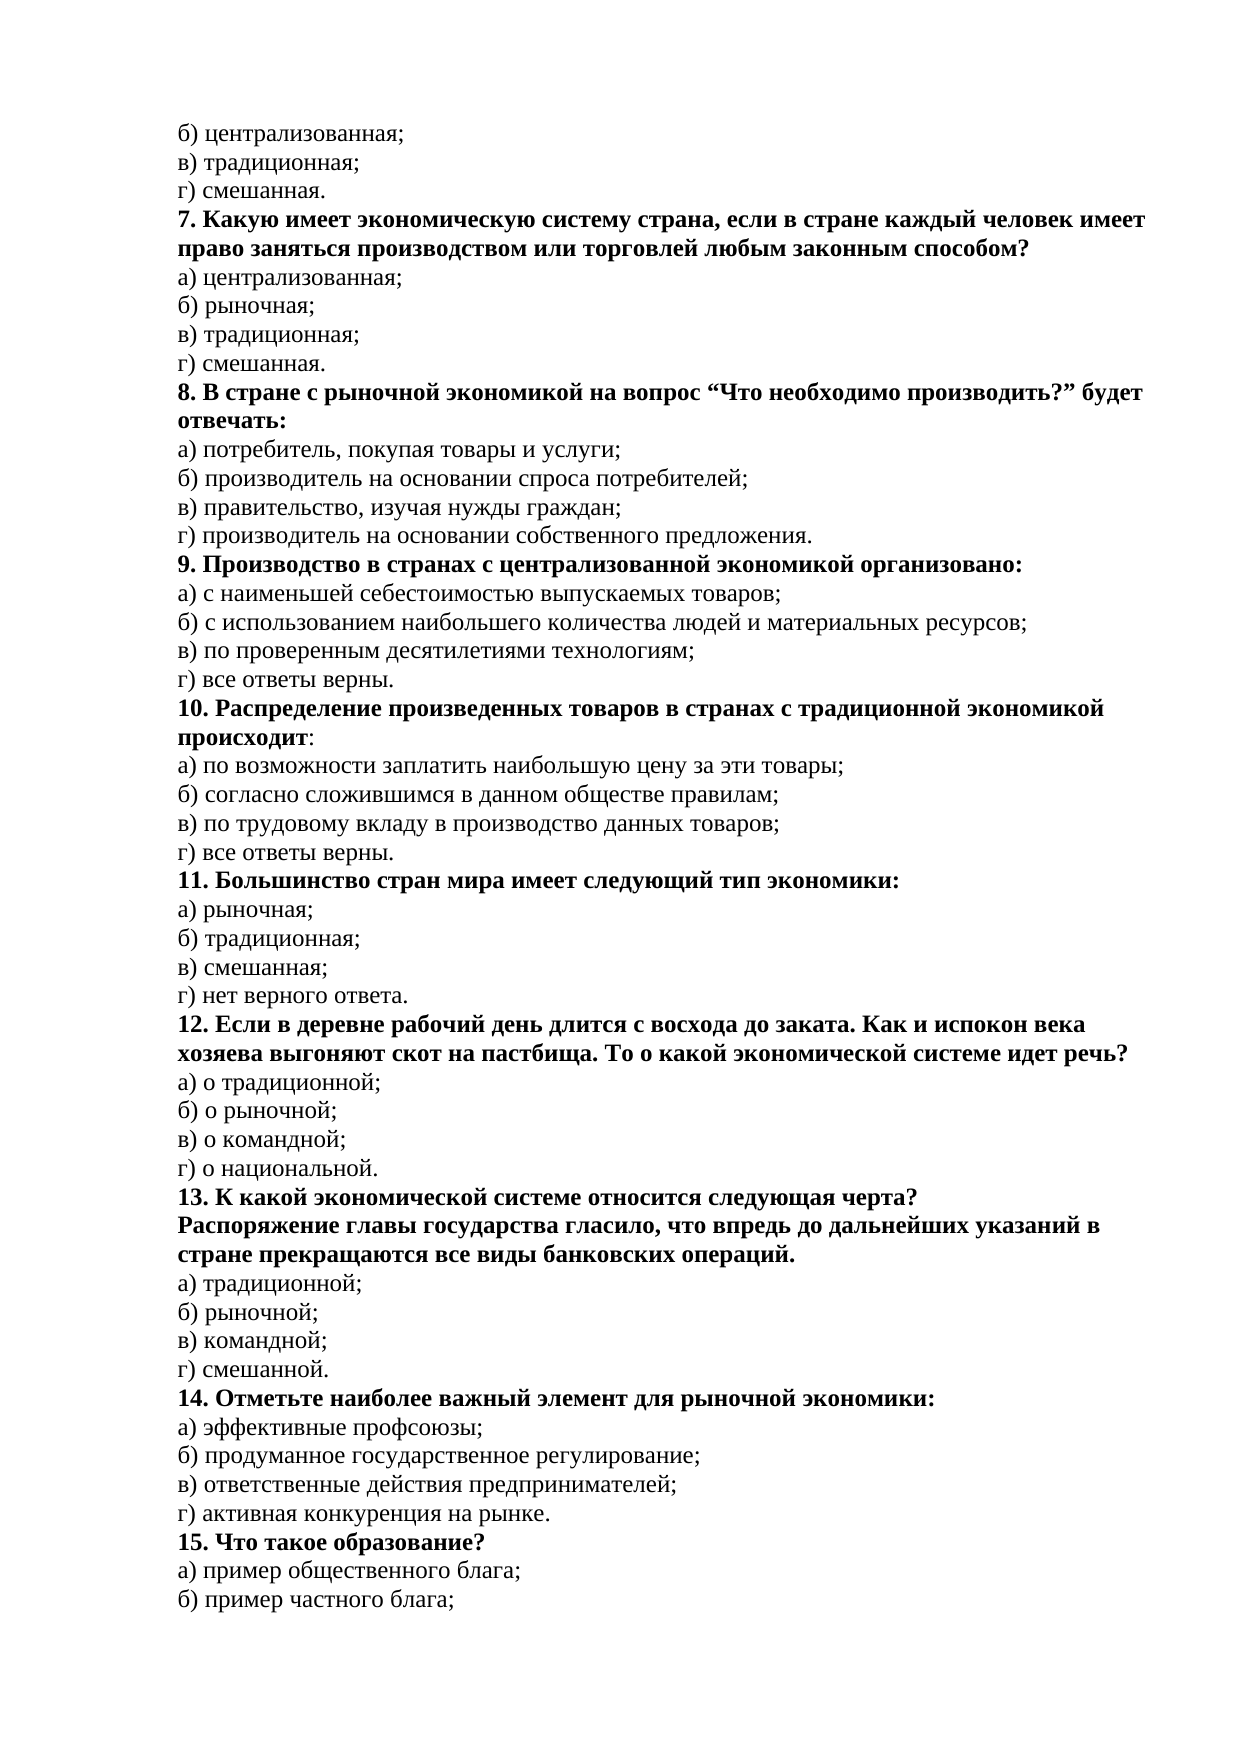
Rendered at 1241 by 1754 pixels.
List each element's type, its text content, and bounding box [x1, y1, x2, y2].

text 8. В стране с рыночной экономикой на вопрос “Что необходимо производить?” будет отвечать: а) потребитель, покупая товары и услуги; б) производитель на основании спроса потребителей; в) правительство, изучая нужды граждан; г) производитель на основании собственного предложения. [177, 377, 1152, 549]
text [177, 118, 1152, 204]
text 13. К какой экономической системе относится следующая черта? Распоряжение главы государства гласило, что впредь до дальнейших указаний в стране прекращаются все виды банковских операций. а) традиционной; б) рыночной; в) командной; г) смешанной. [177, 1182, 1152, 1383]
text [177, 1527, 1152, 1613]
text 11. Большинство стран мира имеет следующий тип экономики: а) рыночная; б) традиционная; в) смешанная; г) нет верного ответа. [177, 866, 1152, 1009]
text 10. Распределение произведенных товаров в странах с традиционной экономикой происходит: а) по возможности заплатить наибольшую цену за эти товары; б) согласно сложившимся в данном обществе правилам; в) по трудовому вкладу в производство данных товаров; г) все ответы верны. [177, 693, 1152, 866]
text 9. Производство в странах с централизованной экономикой организовано: а) с наименьшей себестоимостью выпускаемых товаров; б) с использованием наибольшего количества людей и материальных ресурсов; в) по проверенным десятилетиями технологиям; г) все ответы верны. [177, 549, 1152, 693]
text 14. Отметьте наиболее важный элемент для рыночной экономики: а) эффективные профсоюзы; б) продуманное государственное регулирование; в) ответственные действия предпринимателей; г) активная конкуренция на рынке. [177, 1383, 1152, 1527]
text 12. Если в деревне рабочий день длится с восхода до заката. Как и испокон века хозяева выгоняют скот на пастбища. То о какой экономической системе идет речь? а) о традиционной; б) о рыночной; в) о командной; г) о национальной. [177, 1009, 1152, 1182]
text 7. Какую имеет экономическую систему страна, если в стране каждый человек имеет право заняться производством или торговлей любым законным способом? а) централизованная; б) рыночная; в) традиционная; г) смешанная. [177, 204, 1152, 377]
